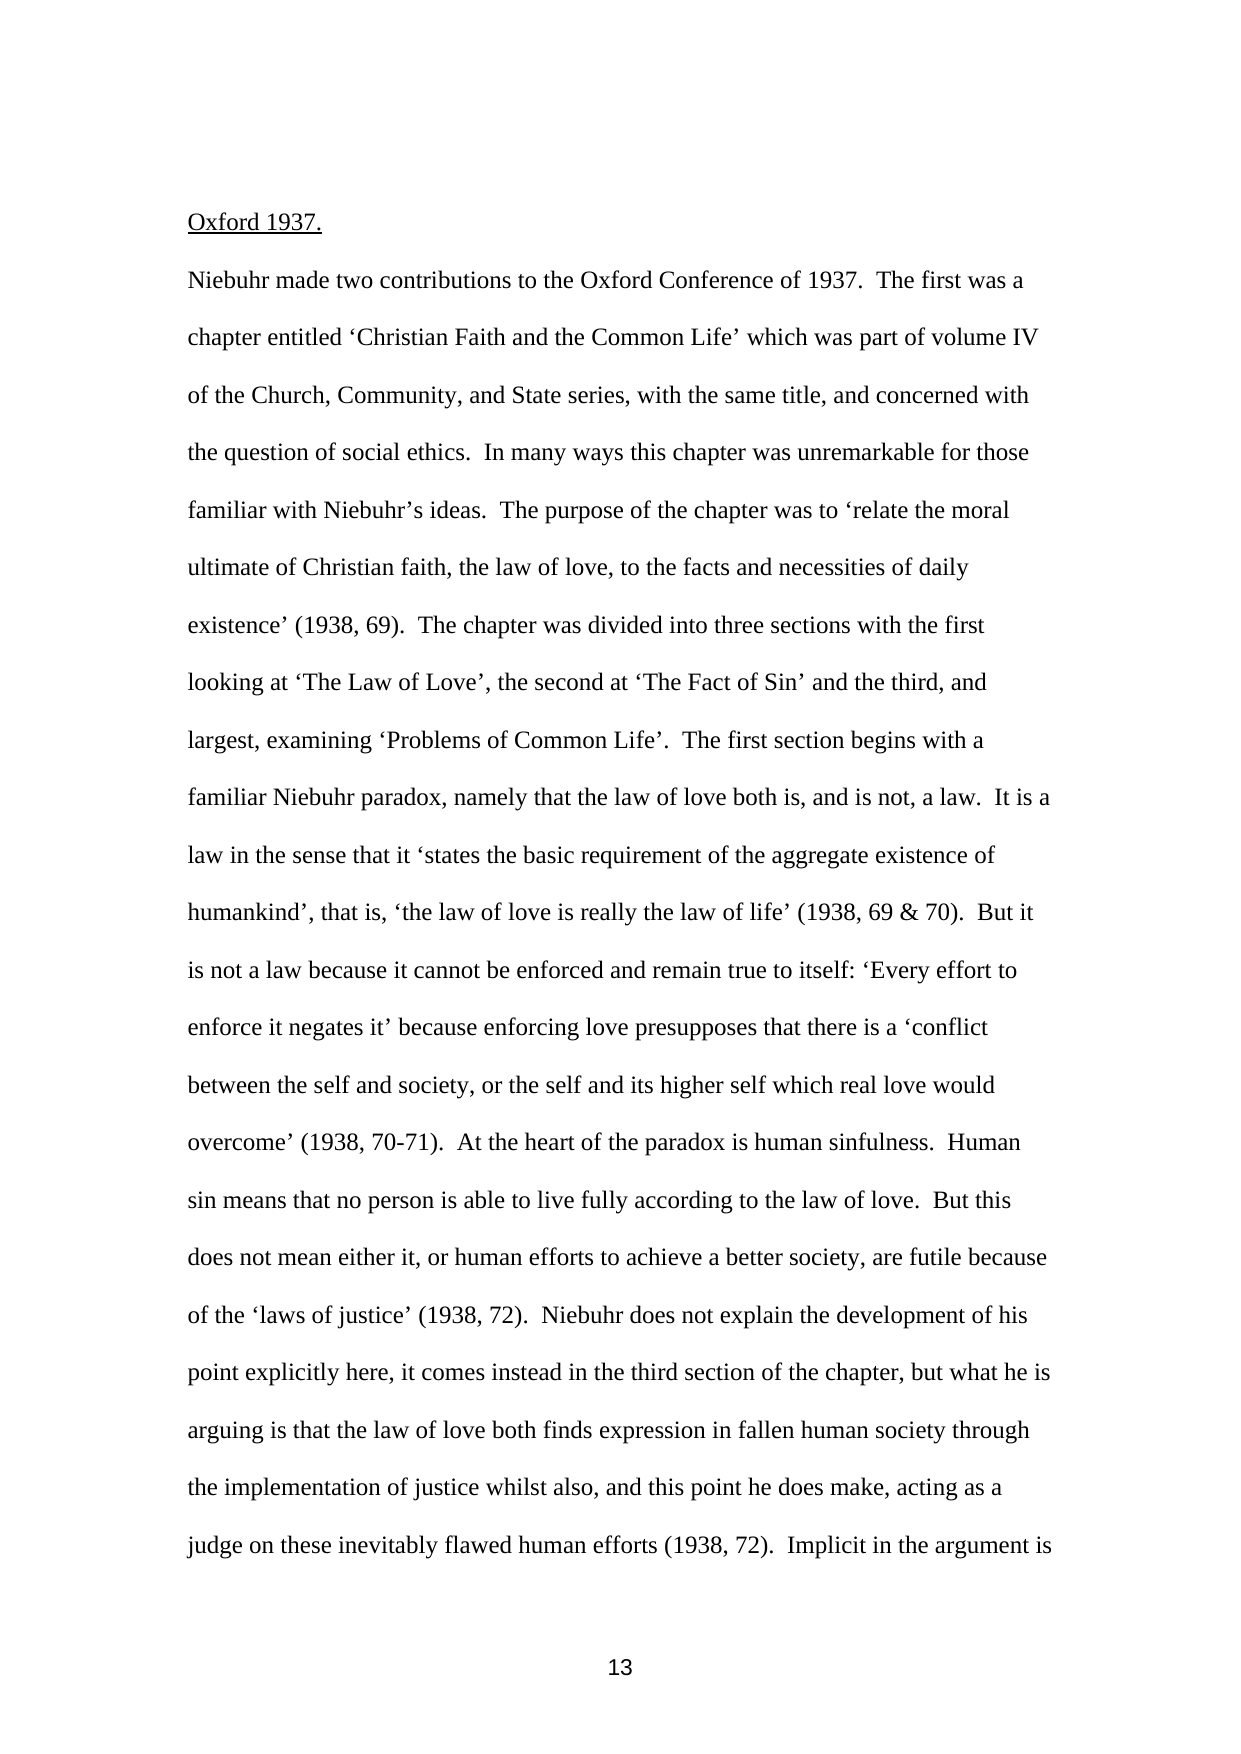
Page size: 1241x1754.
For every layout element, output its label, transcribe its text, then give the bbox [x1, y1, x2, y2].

text Oxford 1937. [187, 207, 1053, 236]
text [187, 265, 1053, 1559]
